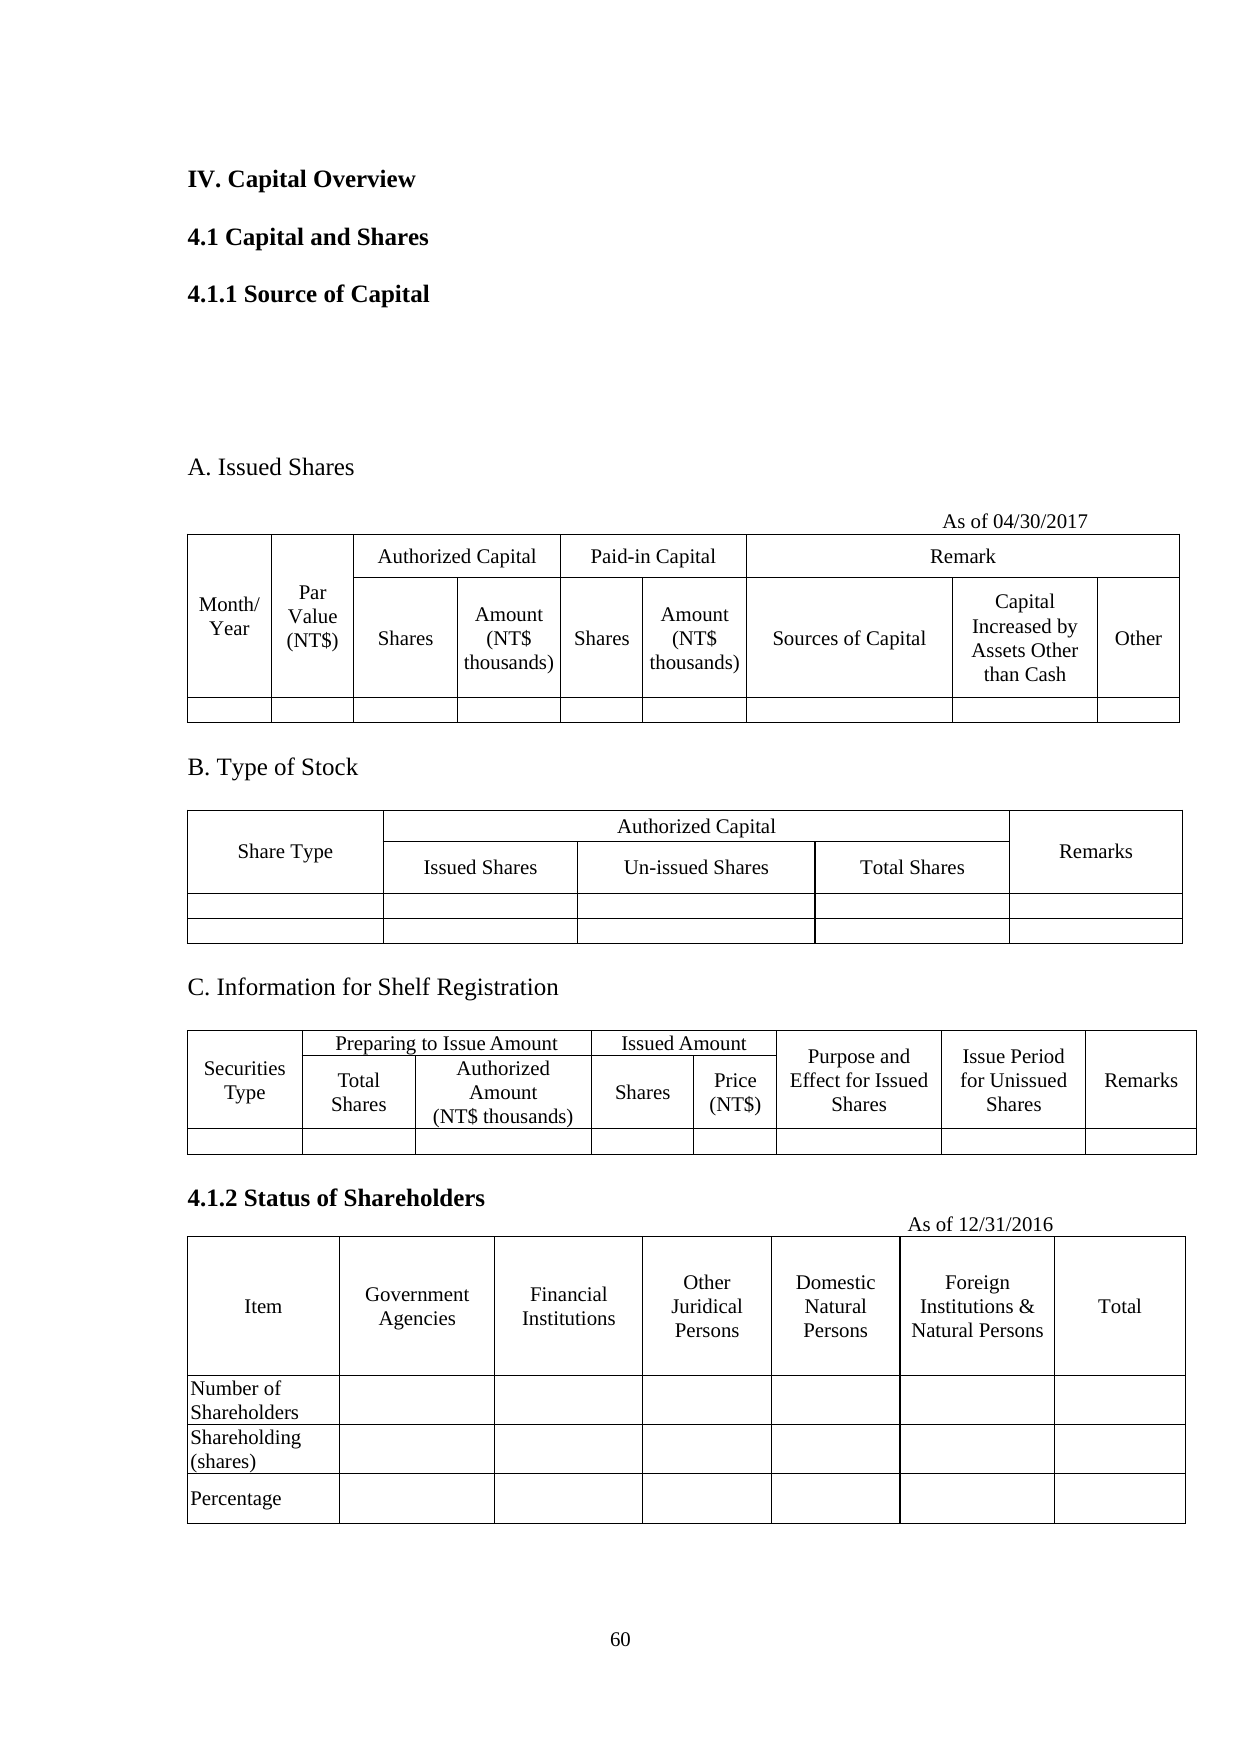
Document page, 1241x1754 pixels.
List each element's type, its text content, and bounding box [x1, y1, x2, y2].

table_header Paid-in Capital [561, 535, 746, 577]
table_cell [747, 698, 952, 722]
table_cell [643, 698, 746, 722]
table_cell [901, 1425, 1054, 1473]
table_header Month/ Year [188, 535, 271, 697]
table_cell [272, 698, 353, 722]
table_header Total [1055, 1237, 1185, 1375]
table_cell [1055, 1425, 1185, 1473]
table_cell Number of Shareholders [188, 1376, 339, 1424]
text B. Type of Stock [187, 752, 1053, 781]
table_cell [953, 698, 1097, 722]
table_cell [384, 919, 577, 943]
table_cell [772, 1376, 899, 1424]
table_cell [188, 1129, 302, 1153]
text As of 12/31/2016 [187, 1212, 1053, 1236]
table_cell [942, 1129, 1085, 1153]
table_cell [340, 1376, 494, 1424]
table_cell Capital Increased by Assets Other than Cash [953, 578, 1097, 697]
table_cell Shareholding (shares) [188, 1425, 339, 1473]
table_cell Un-issued Shares [578, 842, 814, 892]
table_header Domestic Natural Persons [772, 1237, 899, 1375]
table_cell [643, 1425, 771, 1473]
text A. Issued Shares [187, 452, 1053, 481]
table_cell [1086, 1129, 1196, 1153]
table_cell [643, 1474, 771, 1523]
table_cell Amount (NT$ thousands) [643, 578, 746, 697]
text 4.1.2 Status of Shareholders [187, 1183, 1053, 1212]
table_cell [561, 698, 642, 722]
table_cell [188, 919, 383, 943]
table_cell [384, 894, 577, 918]
table_cell [340, 1425, 494, 1473]
table_header Preparing to Issue Amount [303, 1031, 591, 1055]
table_header Issue Period for Unissued Shares [942, 1031, 1085, 1128]
table_cell [578, 894, 814, 918]
table_cell [1010, 919, 1182, 943]
table_cell Shares [561, 578, 642, 697]
table_header Securities Type [188, 1031, 302, 1128]
table_cell [643, 1376, 771, 1424]
table_cell [188, 698, 271, 722]
table_cell [777, 1129, 941, 1153]
table_cell [578, 919, 814, 943]
table_cell [592, 1129, 693, 1153]
table_header Issued Amount [592, 1031, 776, 1055]
table_cell [495, 1474, 642, 1523]
table_cell [772, 1474, 899, 1523]
table_cell [1010, 894, 1182, 918]
table_cell [901, 1376, 1054, 1424]
table_header Foreign Institutions & Natural Persons [901, 1237, 1054, 1375]
table_header Authorized Capital [354, 535, 560, 577]
table_header Purpose and Effect for Issued Shares [777, 1031, 941, 1128]
table_cell [772, 1425, 899, 1473]
table_cell [354, 698, 457, 722]
table_cell [495, 1425, 642, 1473]
text 4.1.1 Source of Capital [187, 279, 1053, 308]
table_cell [694, 1129, 776, 1153]
table_header Financial Institutions [495, 1237, 642, 1375]
table_cell [1055, 1474, 1185, 1523]
table_cell Percentage [188, 1474, 339, 1523]
text 4.1 Capital and Shares [187, 222, 1053, 251]
table_cell [495, 1376, 642, 1424]
table_cell [303, 1129, 415, 1153]
table_cell Total Shares [816, 842, 1009, 892]
table_header Remarks [1086, 1031, 1196, 1128]
table_cell [416, 1129, 591, 1153]
text C. Information for Shelf Registration [187, 972, 1053, 1001]
text IV. Capital Overview [187, 164, 1053, 193]
table_header Share Type [188, 811, 383, 892]
table_cell [816, 894, 1009, 918]
table_header Other Juridical Persons [643, 1237, 771, 1375]
table_cell Total Shares [303, 1056, 415, 1128]
table_cell Authorized Amount (NT$ thousands) [416, 1056, 591, 1128]
table_cell [1098, 698, 1179, 722]
table_header Item [188, 1237, 339, 1375]
table_cell Shares [592, 1056, 693, 1128]
text As of 04/30/2017 [187, 509, 1088, 533]
table_cell Shares [354, 578, 457, 697]
table_cell Other [1098, 578, 1179, 697]
table_cell Amount (NT$ thousands) [458, 578, 560, 697]
table_header Par Value (NT$) [272, 535, 353, 697]
table_cell [1055, 1376, 1185, 1424]
table_cell [458, 698, 560, 722]
table_cell [816, 919, 1009, 943]
table_cell [901, 1474, 1054, 1523]
table_cell [340, 1474, 494, 1523]
table_cell Issued Shares [384, 842, 577, 892]
table_header Remark [747, 535, 1179, 577]
table_header Government Agencies [340, 1237, 494, 1375]
table_cell [188, 894, 383, 918]
table_cell Price (NT$) [694, 1056, 776, 1128]
table_header Authorized Capital [384, 811, 1009, 841]
table_header Remarks [1010, 811, 1182, 892]
table_cell Sources of Capital [747, 578, 952, 697]
